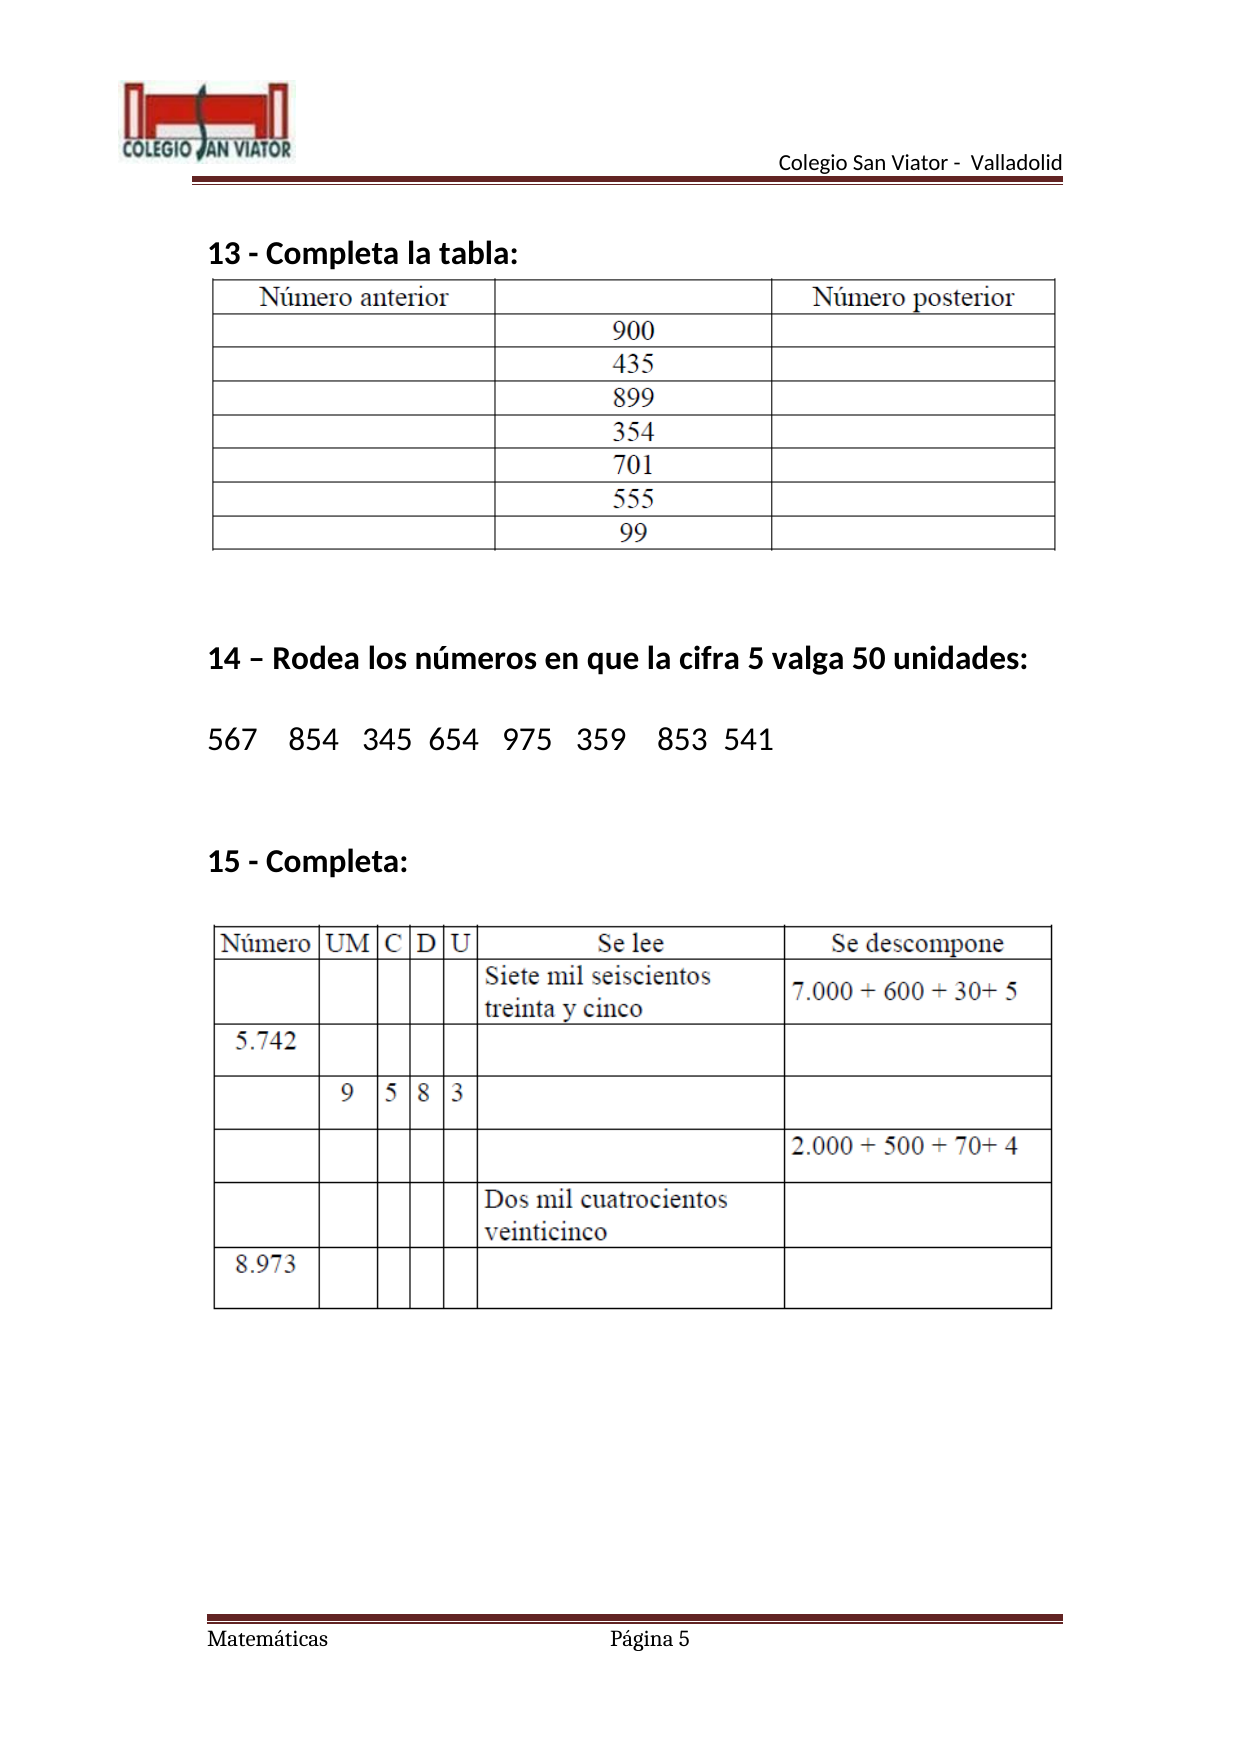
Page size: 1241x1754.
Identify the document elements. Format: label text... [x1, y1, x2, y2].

text 567 854 345 654 975 359 853 541 [207, 718, 1063, 759]
picture [206, 273, 1063, 556]
text 15 - Completa: [207, 841, 1063, 881]
text 13 - Completa la tabla: [207, 232, 1063, 273]
picture [118, 80, 296, 164]
picture [206, 922, 1063, 1321]
text 14 – Rodea los números en que la cifra 5 valga 50 unidades: [207, 637, 1063, 678]
